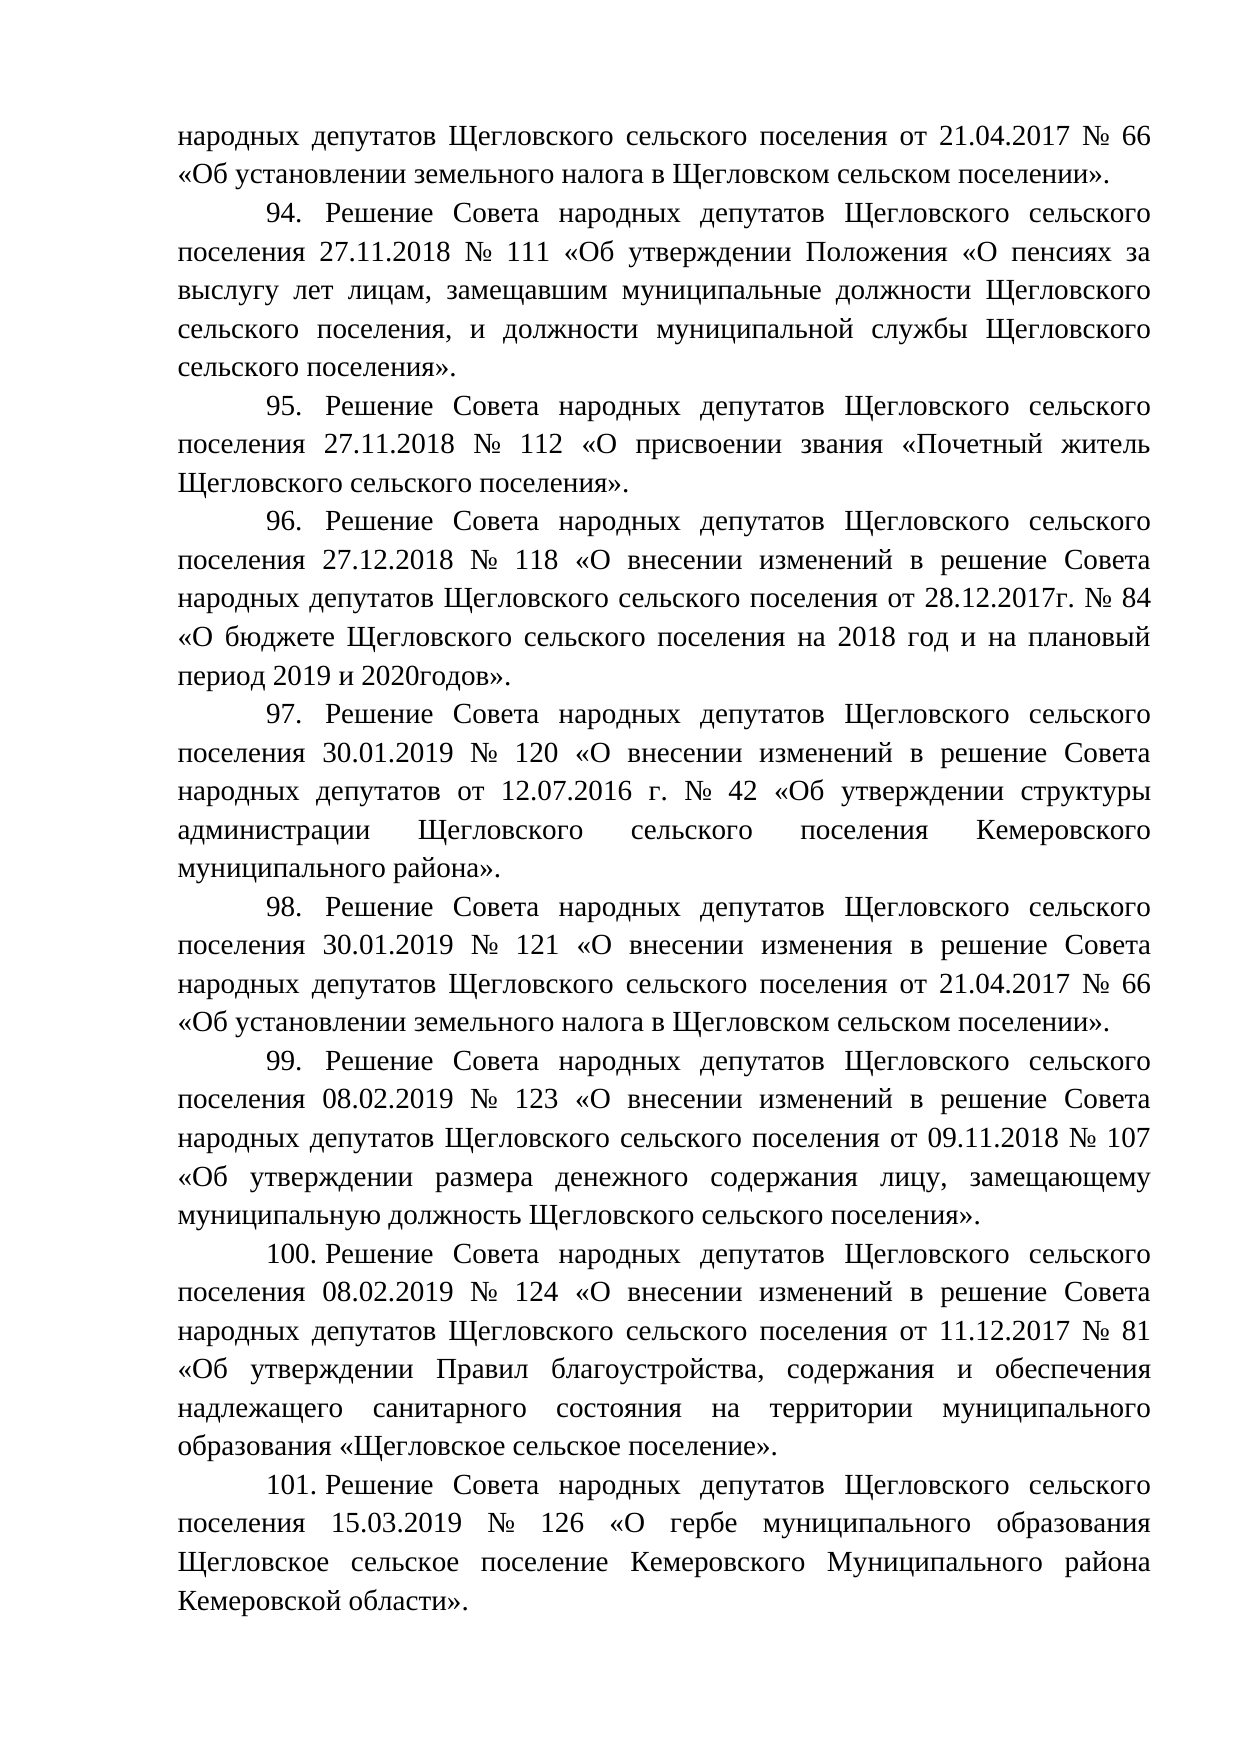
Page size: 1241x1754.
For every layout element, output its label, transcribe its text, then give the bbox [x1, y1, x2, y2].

list Решение Совета народных депутатов Щегловского сельского поселения 08.02.2019 № 123 «О внесении изменений в решение Совета народных депутатов Щегловского сельского поселения от 09.11.2018 № 107 «Об утверждении размера денежного содержания лицу, замещающему муниципальную должность Щегловского сельского поселения». [177, 1043, 1152, 1231]
list Решение Совета народных депутатов Щегловского сельского поселения 15.03.2019 № 126 «О гербе муниципального образования Щегловское сельское поселение Кемеровского Муниципального района Кемеровской области». [177, 1467, 1152, 1616]
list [177, 118, 1152, 190]
list Решение Совета народных депутатов Щегловского сельского поселения 27.11.2018 № 111 «Об утверждении Положения «О пенсиях за выслугу лет лицам, замещавшим муниципальные должности Щегловского сельского поселения, и должности муниципальной службы Щегловского сельского поселения». [177, 195, 1152, 383]
list Решение Совета народных депутатов Щегловского сельского поселения 30.01.2019 № 121 «О внесении изменения в решение Совета народных депутатов Щегловского сельского поселения от 21.04.2017 № 66 «Об установлении земельного налога в Щегловском сельском поселении». [177, 889, 1152, 1038]
list Решение Совета народных депутатов Щегловского сельского поселения 27.12.2018 № 118 «О внесении изменений в решение Совета народных депутатов Щегловского сельского поселения от 28.12.2017г. № 84 «О бюджете Щегловского сельского поселения на 2018 год и на плановый период 2019 и 2020годов». [177, 503, 1152, 691]
list Решение Совета народных депутатов Щегловского сельского поселения 30.01.2019 № 120 «О внесении изменений в решение Совета народных депутатов от 12.07.2016 г. № 42 «Об утверждении структуры администрации Щегловского сельского поселения Кемеровского муниципального района». [177, 696, 1152, 884]
list Решение Совета народных депутатов Щегловского сельского поселения 27.11.2018 № 112 «О присвоении звания «Почетный житель Щегловского сельского поселения». [177, 388, 1152, 498]
list Решение Совета народных депутатов Щегловского сельского поселения 08.02.2019 № 124 «О внесении изменений в решение Совета народных депутатов Щегловского сельского поселения от 11.12.2017 № 81 «Об утверждении Правил благоустройства, содержания и обеспечения надлежащего санитарного состояния на территории муниципального образования «Щегловское сельское поселение». [177, 1236, 1152, 1462]
